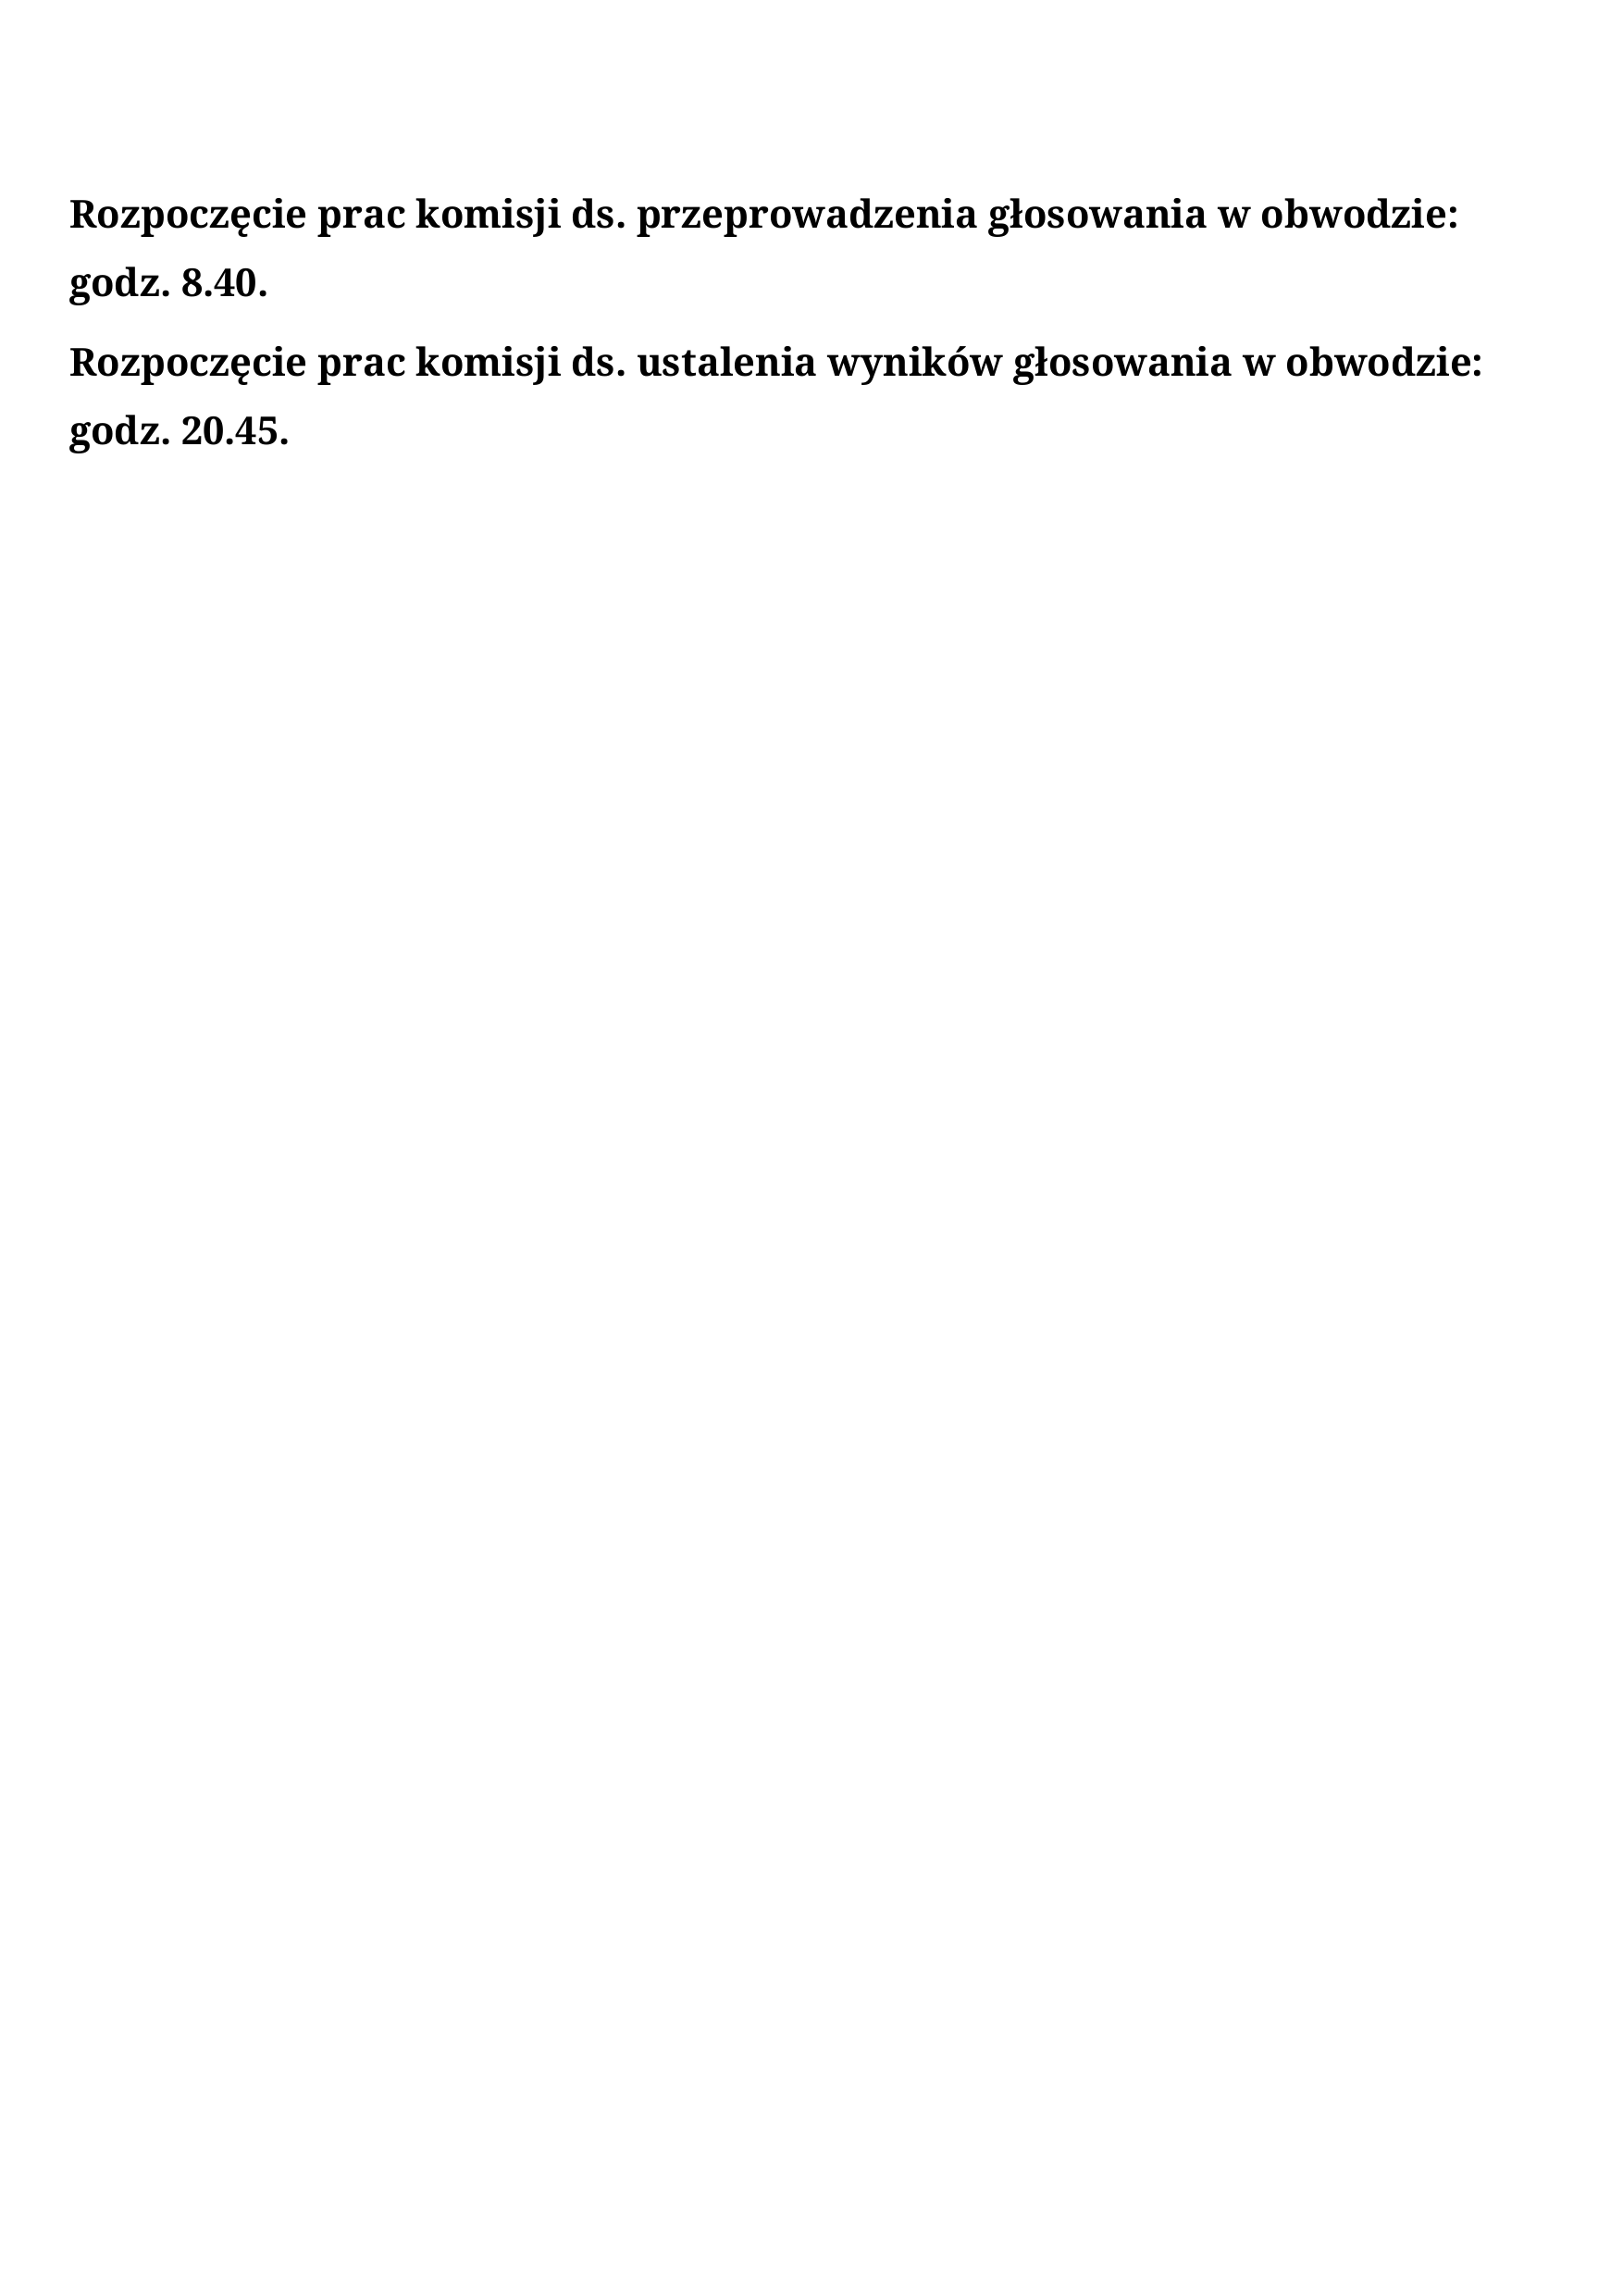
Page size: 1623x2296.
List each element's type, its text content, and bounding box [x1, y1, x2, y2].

text Rozpoczęcie prac komisji ds. przeprowadzenia głosowania w obwodzie: godz. 8.40. [69, 187, 1554, 307]
text Rozpoczęcie prac komisji ds. ustalenia wyników głosowania w obwodzie: godz. 20.45. [69, 335, 1554, 455]
